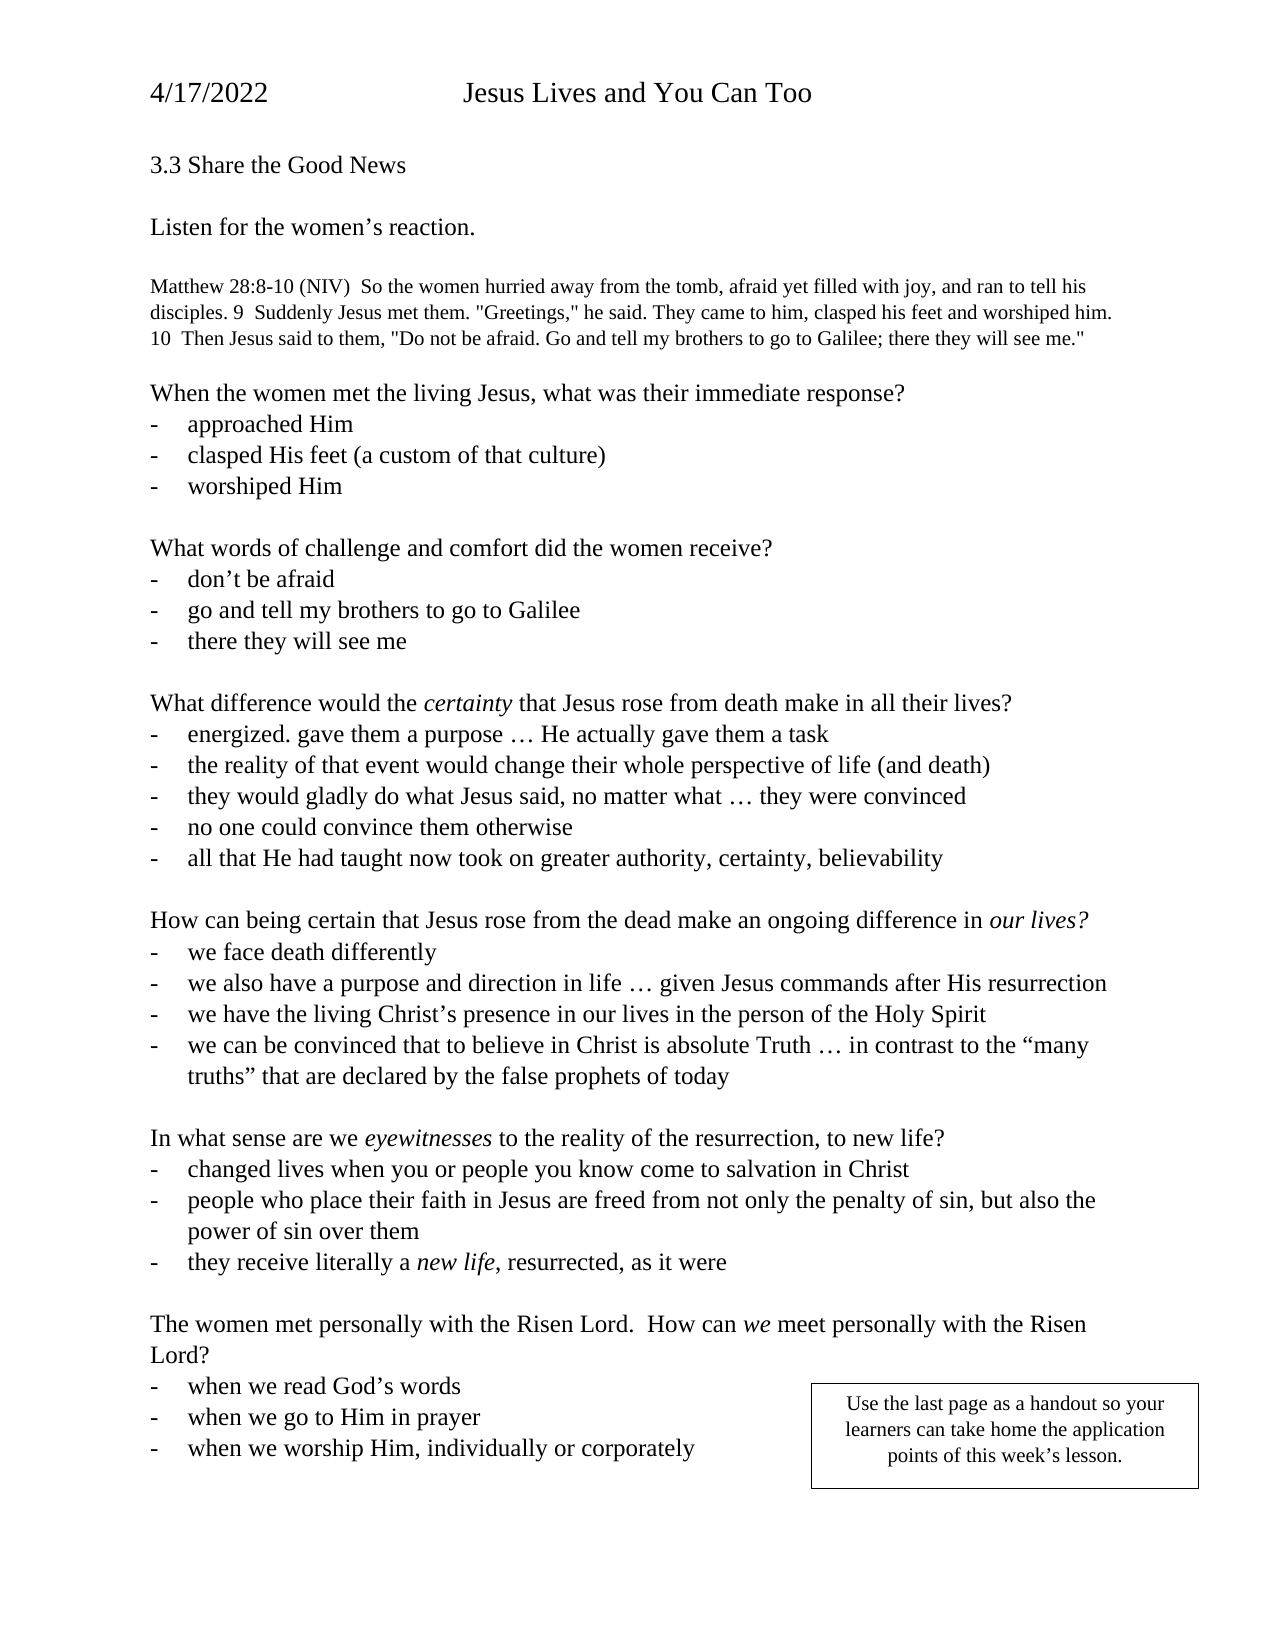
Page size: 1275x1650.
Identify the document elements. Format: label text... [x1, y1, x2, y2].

list when we go to Him in prayer [150, 1402, 811, 1431]
list all that He had taught now took on greater authority, certainty, believability [150, 843, 1125, 872]
list they receive literally a new life, resurrected, as it were [150, 1247, 1125, 1276]
list energized. gave them a purpose … He actually gave them a task [150, 719, 1125, 748]
list we face death differently [150, 937, 1125, 965]
text When the women met the living Jesus, what was their immediate response? [150, 378, 1125, 407]
text Matthew 28:8-10 (NIV) So the women hurried away from the tomb, afraid yet filled with joy, and ran to tell his disciples. 9 Suddenly Jesus met them. "Greetings," he said. They came to him, clasped his feet and worshiped him. 10 Then Jesus said to them, "Do not be afraid. Go and tell my brothers to go to Galilee; there they will see me." [150, 274, 1125, 350]
list don’t be afraid [150, 564, 1125, 593]
list we also have a purpose and direction in life … given Jesus commands after His resurrection [150, 968, 1125, 996]
list we have the living Christ’s presence in our lives in the person of the Holy Spirit [150, 999, 1125, 1027]
list there they will see me [150, 626, 1125, 655]
list we can be convinced that to believe in Christ is absolute Truth … in contrast to the “many truths” that are declared by the false prophets of today [150, 1030, 1125, 1089]
list approached Him [150, 409, 1125, 438]
text What difference would the certainty that Jesus rose from death make in all their lives? [150, 688, 1125, 717]
list go and tell my brothers to go to Galilee [150, 595, 1125, 624]
text The women met personally with the Risen Lord. How can we meet personally with the Risen Lord? [150, 1309, 1125, 1369]
text In what sense are we eyewitnesses to the reality of the resurrection, to new life? [150, 1123, 1125, 1152]
list changed lives when you or people you know come to salvation in Christ [150, 1154, 1125, 1183]
list clasped His feet (a custom of that culture) [150, 440, 1125, 469]
text 3.3 Share the Good News [150, 150, 1125, 179]
list no one could convince them otherwise [150, 812, 1125, 841]
text What words of challenge and comfort did the women receive? [150, 533, 1125, 562]
list when we read God’s words [150, 1371, 1125, 1400]
list worshiped Him [150, 471, 1125, 500]
list when we worship Him, individually or corporately [150, 1433, 811, 1462]
text Listen for the women’s reaction. [150, 212, 1125, 241]
list they would gladly do what Jesus said, no matter what … they were convinced [150, 781, 1125, 810]
list people who place their faith in Jesus are freed from not only the penalty of sin, but also the power of sin over them [150, 1185, 1125, 1245]
list the reality of that event would change their whole perspective of life (and death) [150, 750, 1125, 779]
text How can being certain that Jesus rose from the dead make an ongoing difference in our lives? [150, 906, 1125, 934]
